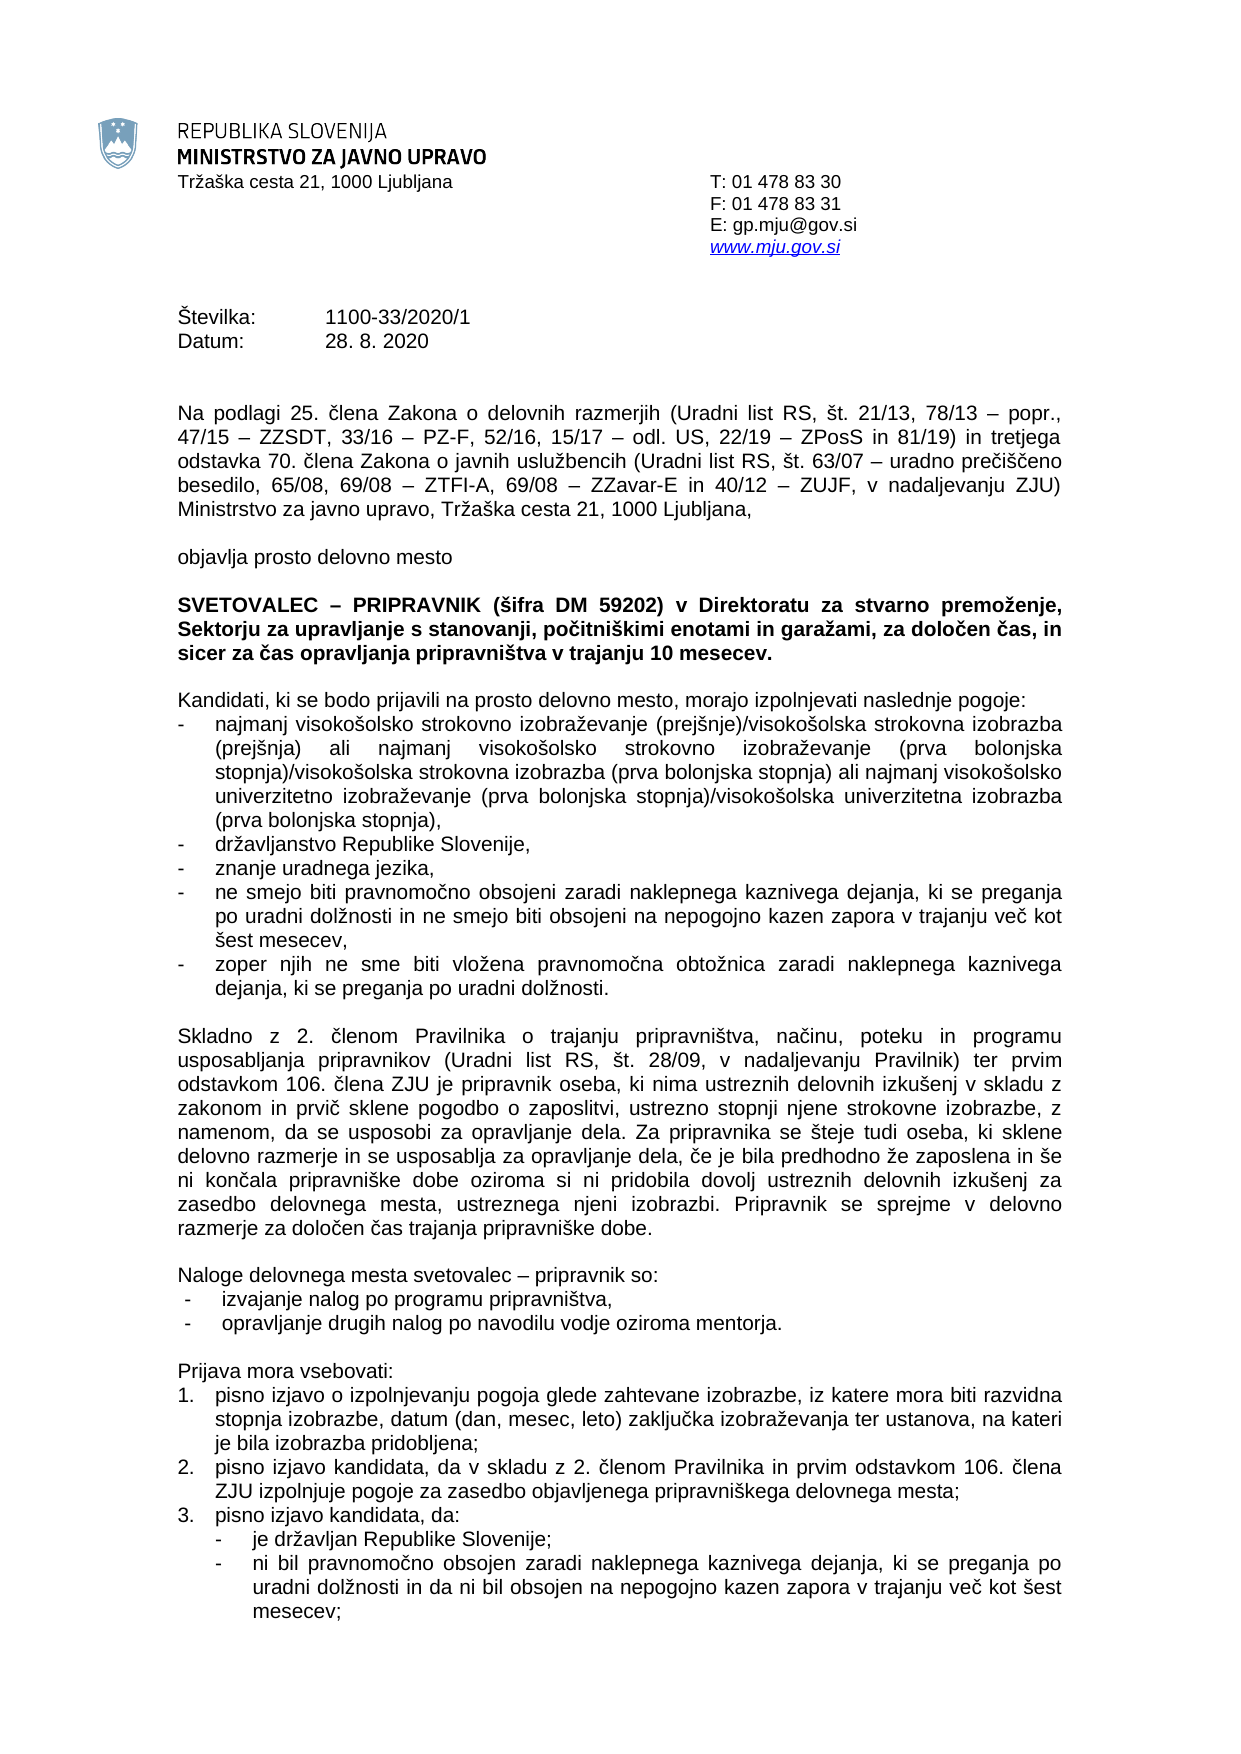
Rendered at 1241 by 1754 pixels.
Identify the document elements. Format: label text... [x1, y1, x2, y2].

text Naloge delovnega mesta svetovalec – pripravnik so: [177, 1263, 1063, 1287]
text F: 01 478 83 31 [177, 192, 1063, 214]
text Na podlagi 25. člena Zakona o delovnih razmerjih (Uradni list RS, št. 21/13, 78/13 – popr., 47/15 – ZZSDT, 33/16 – PZ-F, 52/16, 15/17 – odl. US, 22/19 – ZPosS in 81/19) in tretjega odstavka 70. člena Zakona o javnih uslužbencih (Uradni list RS, št. 63/07 – uradno prečiščeno besedilo, 65/08, 69/08 – ZTFI-A, 69/08 – ZZavar-E in 40/12 – ZUJF, v nadaljevanju ZJU) Ministrstvo za javno upravo, Tržaška cesta 21, 1000 Ljubljana, [177, 401, 1063, 521]
list ni bil pravnomočno obsojen zaradi naklepnega kaznivega dejanja, ki se preganja po uradni dolžnosti in da ni bil obsojen na nepogojno kazen zapora v trajanju več kot šest mesecev; [215, 1551, 1063, 1623]
list pisno izjavo kandidata, da v skladu z 2. členom Pravilnika in prvim odstavkom 106. člena ZJU izpolnjuje pogoje za zasedbo objavljenega pripravniškega delovnega mesta; [177, 1455, 1063, 1503]
list znanje uradnega jezika, [177, 856, 1063, 880]
text Prijava mora vsebovati: [177, 1359, 1063, 1383]
text Skladno z 2. členom Pravilnika o trajanju pripravništva, načinu, poteku in programu usposabljanja pripravnikov (Uradni list RS, št. 28/09, v nadaljevanju Pravilnik) ter prvim odstavkom 106. člena ZJU je pripravnik oseba, ki nima ustreznih delovnih izkušenj v skladu z zakonom in prvič sklene pogodbo o zaposlitvi, ustrezno stopnji njene strokovne izobrazbe, z namenom, da se usposobi za opravljanje dela. Za pripravnika se šteje tudi oseba, ki sklene delovno razmerje in se usposablja za opravljanje dela, če je bila predhodno že zaposlena in še ni končala pripravniške dobe oziroma si ni pridobila dovolj ustreznih delovnih izkušenj za zasedbo delovnega mesta, ustreznega njeni izobrazbi. Pripravnik se sprejme v delovno razmerje za določen čas trajanja pripravniške dobe. [177, 1024, 1063, 1239]
list pisno izjavo o izpolnjevanju pogoja glede zahtevane izobrazbe, iz katere mora biti razvidna stopnja izobrazbe, datum (dan, mesec, leto) zaključka izobraževanja ter ustanova, na kateri je bila izobrazba pridobljena; [177, 1383, 1063, 1455]
text objavlja prosto delovno mesto [177, 544, 1063, 568]
list zoper njih ne sme biti vložena pravnomočna obtožnica zaradi naklepnega kaznivega dejanja, ki se preganja po uradni dolžnosti. [177, 952, 1063, 1000]
text Tržaška cesta 21, 1000 Ljubljana T: 01 478 83 30 [177, 171, 1063, 192]
list opravljanje drugih nalog po navodilu vodje oziroma mentorja. [184, 1311, 1063, 1335]
picture [98, 118, 487, 171]
list ne smejo biti pravnomočno obsojeni zaradi naklepnega kaznivega dejanja, ki se preganja po uradni dolžnosti in ne smejo biti obsojeni na nepogojno kazen zapora v trajanju več kot šest mesecev, [177, 880, 1063, 952]
list pisno izjavo kandidata, da: [177, 1503, 1063, 1527]
text Datum: 28. 8. 2020 [177, 329, 1063, 353]
list je državljan Republike Slovenije; [215, 1527, 1063, 1551]
list državljanstvo Republike Slovenije, [177, 832, 1063, 856]
text www.mju.gov.si [177, 236, 1063, 257]
text Kandidati, ki se bodo prijavili na prosto delovno mesto, morajo izpolnjevati naslednje pogoje: [177, 688, 1063, 712]
text SVETOVALEC – PRIPRAVNIK (šifra DM 59202) v Direktoratu za stvarno premoženje, Sektorju za upravljanje s stanovanji, počitniškimi enotami in garažami, za določen čas, in sicer za čas opravljanja pripravništva v trajanju 10 mesecev. [177, 592, 1063, 664]
list izvajanje nalog po programu pripravništva, [184, 1287, 1063, 1311]
text Številka: 1100-33/2020/1 [177, 305, 1063, 329]
text E: gp.mju@gov.si [177, 214, 1063, 236]
list najmanj visokošolsko strokovno izobraževanje (prejšnje)/visokošolska strokovna izobrazba (prejšnja) ali najmanj visokošolsko strokovno izobraževanje (prva bolonjska stopnja)/visokošolska strokovna izobrazba (prva bolonjska stopnja) ali najmanj visokošolsko univerzitetno izobraževanje (prva bolonjska stopnja)/visokošolska univerzitetna izobrazba (prva bolonjska stopnja), [177, 712, 1063, 832]
